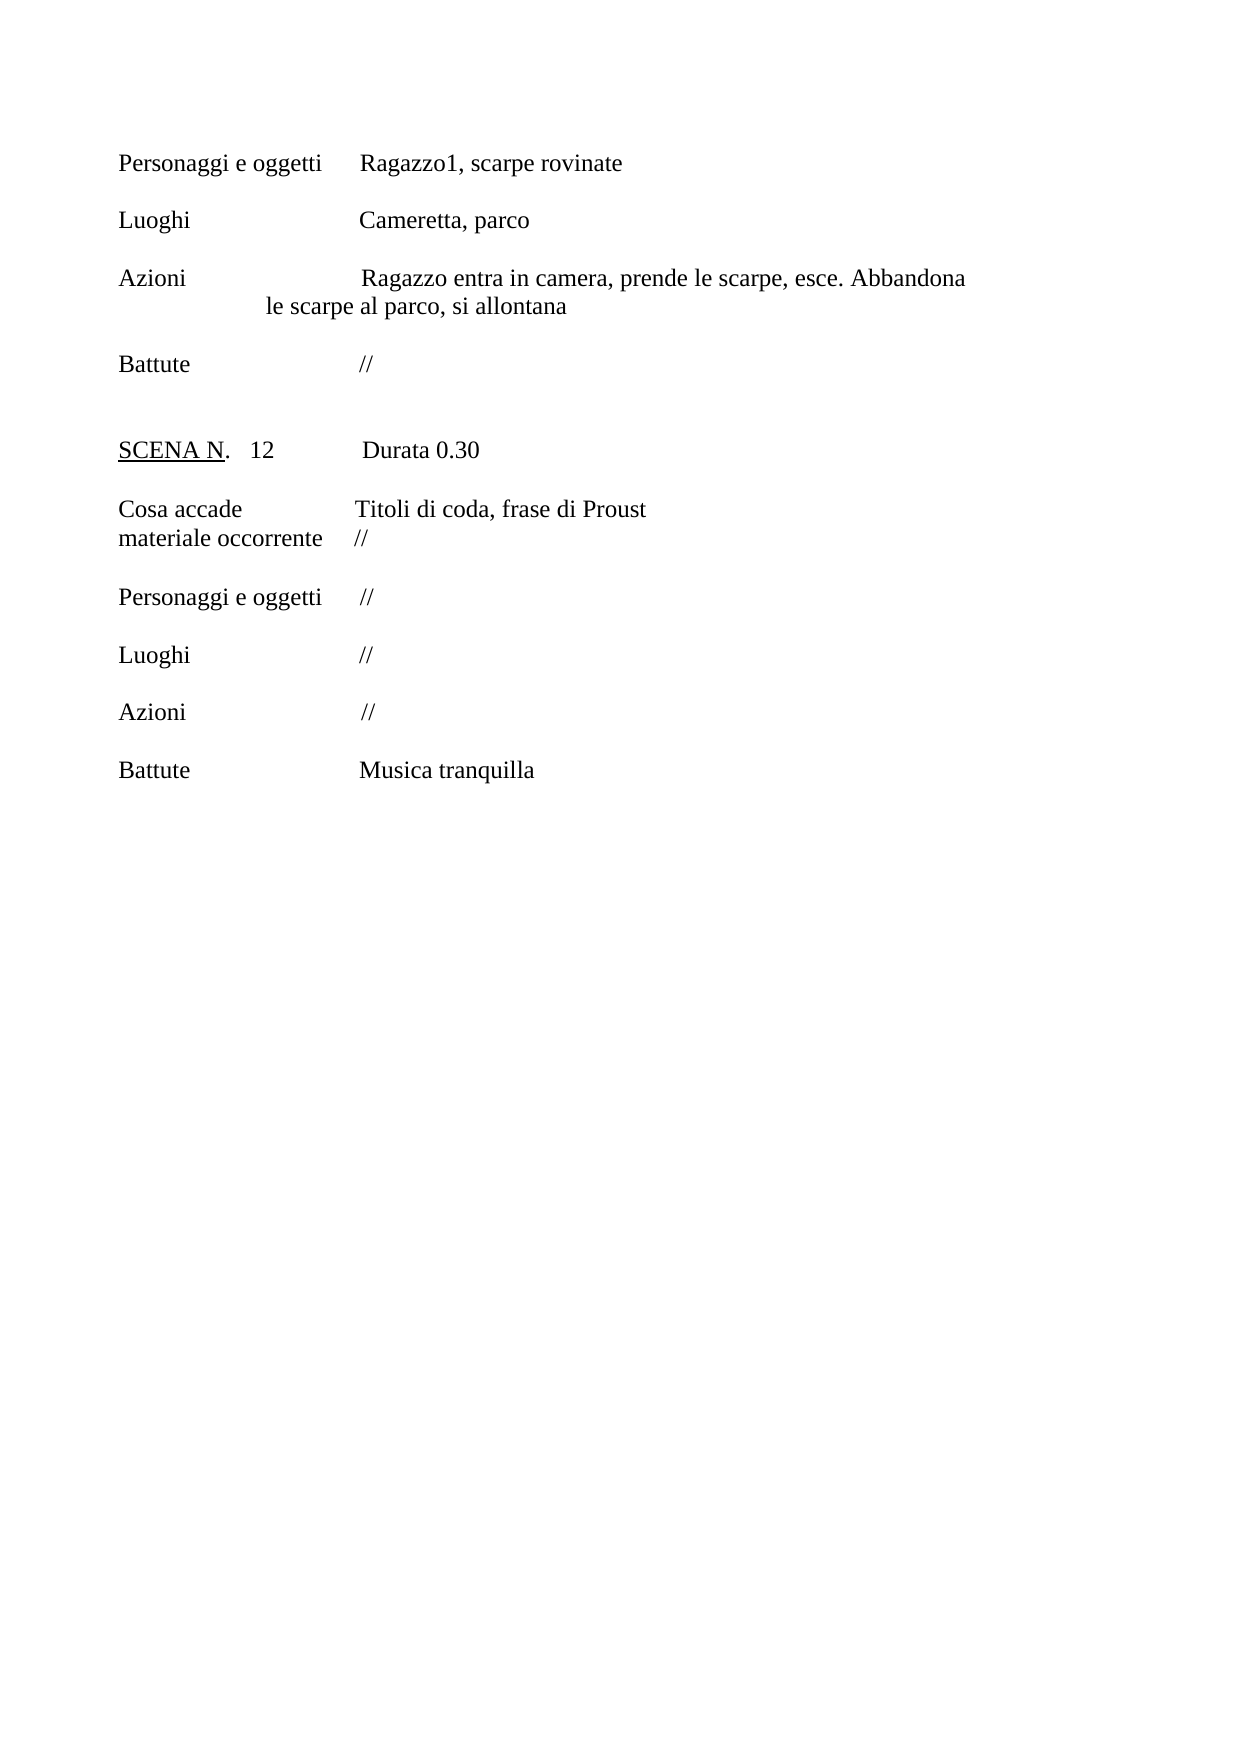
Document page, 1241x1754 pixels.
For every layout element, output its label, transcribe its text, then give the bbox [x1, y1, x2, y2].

text Personaggi e oggetti Ragazzo1, scarpe rovinate [118, 148, 1122, 176]
text Cosa accade Titoli di coda, frase di Proust [118, 494, 1122, 523]
text Battute Musica tranquilla [118, 755, 1122, 784]
text materiale occorrente // [118, 523, 1122, 552]
text Battute // [118, 349, 1122, 378]
text Luoghi // [118, 640, 1122, 669]
text Luoghi Cameretta, parco [118, 205, 1122, 234]
text Azioni // [118, 697, 1122, 726]
text Personaggi e oggetti // [118, 582, 1122, 611]
text Azioni Ragazzo entra in camera, prende le scarpe, esce. Abbandona le scarpe al parco, si allontana [118, 263, 1122, 320]
text SCENA N. 12 Durata 0.30 [118, 435, 1122, 464]
